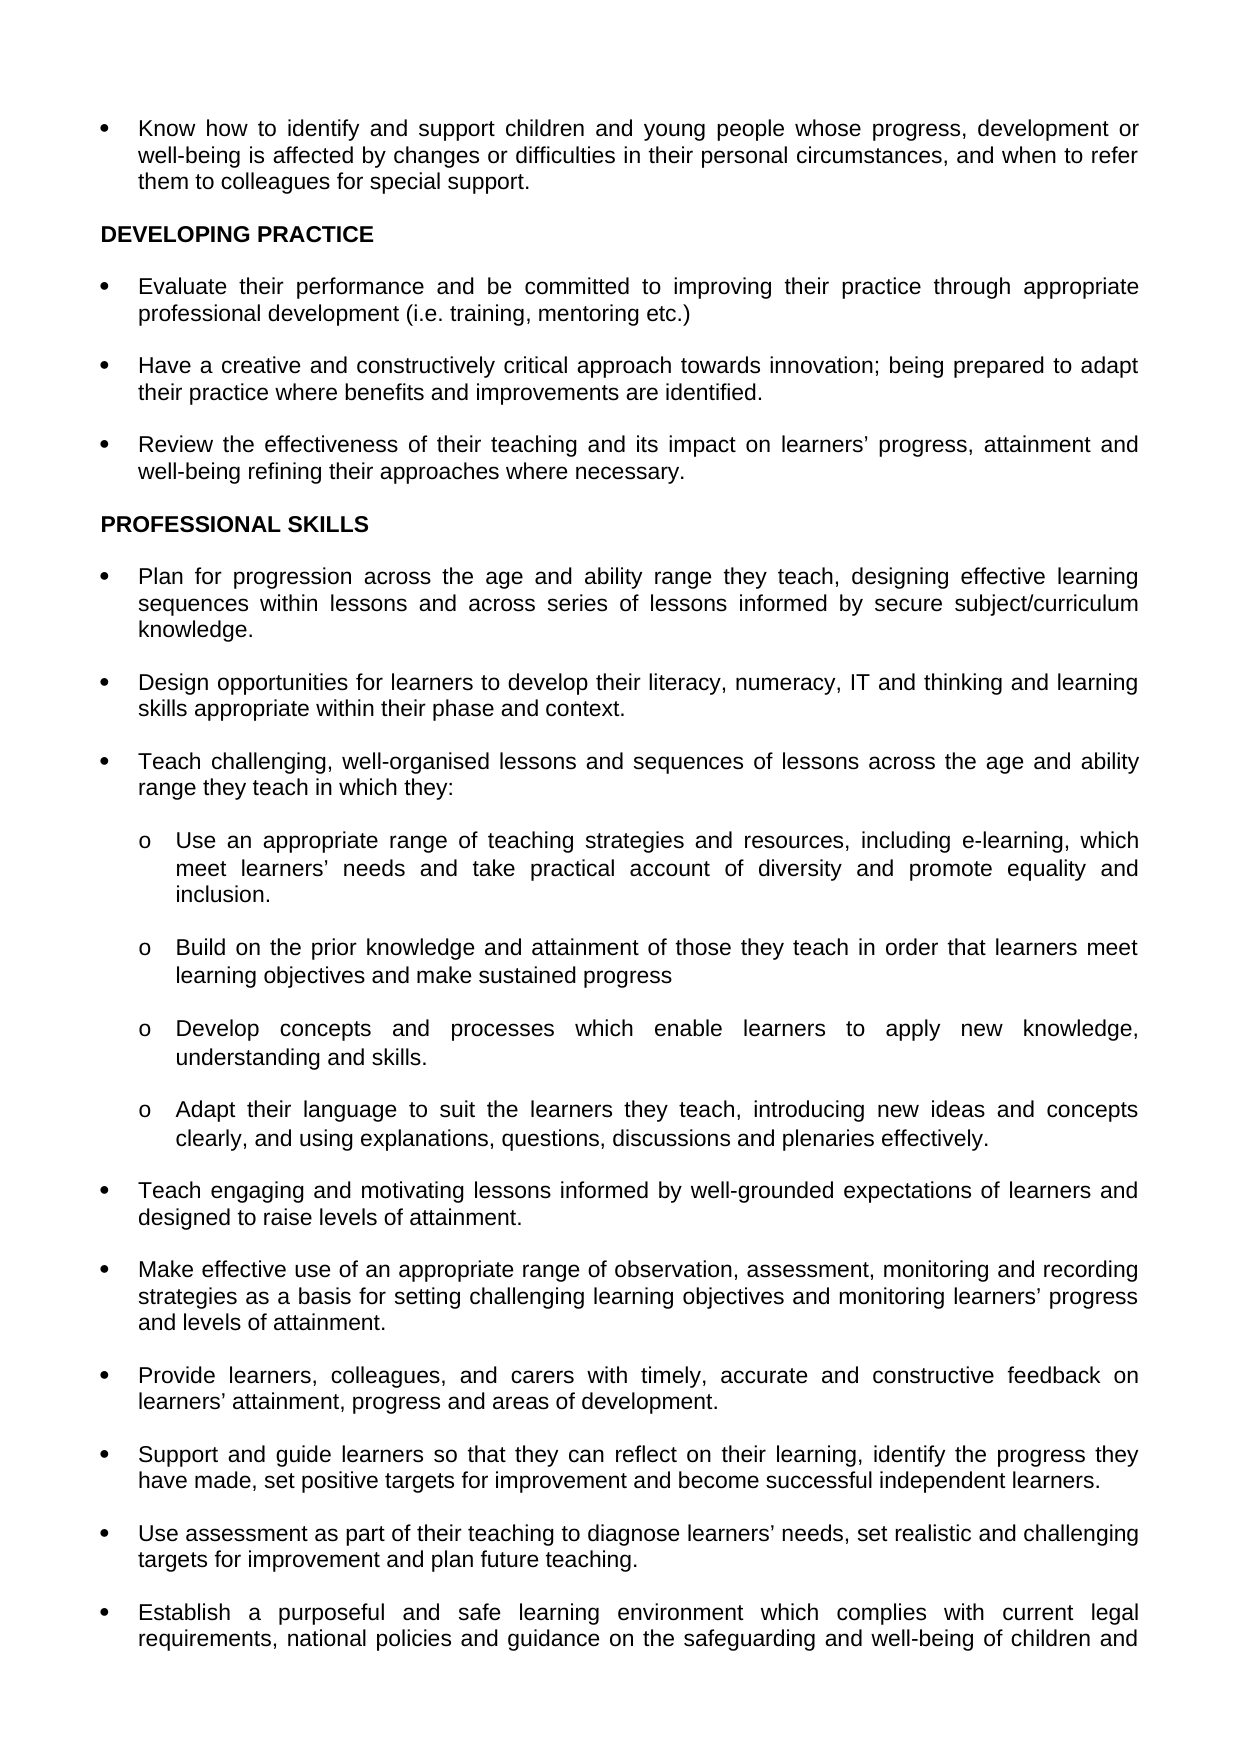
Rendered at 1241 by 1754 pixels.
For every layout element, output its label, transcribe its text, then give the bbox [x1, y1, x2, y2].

list Teach engaging and motivating lessons informed by well-grounded expectations of learners and designed to raise levels of attainment. [100, 1177, 1140, 1230]
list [100, 1599, 1140, 1652]
list Develop concepts and processes which enable learners to apply new knowledge, understanding and skills. [138, 1015, 1140, 1070]
list Evaluate their performance and be committed to improving their practice through appropriate professional development (i.e. training, mentoring etc.) [100, 273, 1140, 326]
list Support and guide learners so that they can reflect on their learning, identify the progress they have made, set positive targets for improvement and become successful independent learners. [100, 1441, 1140, 1493]
list Plan for progression across the age and ability range they teach, designing effective learning sequences within lessons and across series of lessons informed by secure subject/curriculum knowledge. [100, 563, 1140, 642]
list Know how to identify and support children and young people whose progress, development or well-being is affected by changes or difficulties in their personal circumstances, and when to refer them to colleagues for special support. [100, 115, 1140, 194]
list Review the effectiveness of their teaching and its impact on learners’ progress, attainment and well-being refining their approaches where necessary. [100, 431, 1140, 484]
text PROFESSIONAL SKILLS [100, 511, 1140, 537]
list Have a creative and constructively critical approach towards innovation; being prepared to adapt their practice where benefits and improvements are identified. [100, 352, 1140, 405]
list Use assessment as part of their teaching to diagnose learners’ needs, set realistic and challenging targets for improvement and plan future teaching. [100, 1520, 1140, 1573]
list Make effective use of an appropriate range of observation, assessment, monitoring and recording strategies as a basis for setting challenging learning objectives and monitoring learners’ progress and levels of attainment. [100, 1256, 1140, 1335]
list Teach challenging, well-organised lessons and sequences of lessons across the age and ability range they teach in which they: [100, 748, 1140, 800]
text DEVELOPING PRACTICE [100, 221, 1140, 247]
list Design opportunities for learners to develop their literacy, numeracy, IT and thinking and learning skills appropriate within their phase and context. [100, 669, 1140, 721]
list Provide learners, colleagues, and carers with timely, accurate and constructive feedback on learners’ attainment, progress and areas of development. [100, 1362, 1140, 1414]
list Use an appropriate range of teaching strategies and resources, including e-learning, which meet learners’ needs and take practical account of diversity and promote equality and inclusion. [138, 827, 1140, 908]
list Adapt their language to suit the learners they teach, introducing new ideas and concepts clearly, and using explanations, questions, discussions and plenaries effectively. [138, 1096, 1140, 1151]
list Build on the prior knowledge and attainment of those they teach in order that learners meet learning objectives and make sustained progress [138, 934, 1140, 989]
